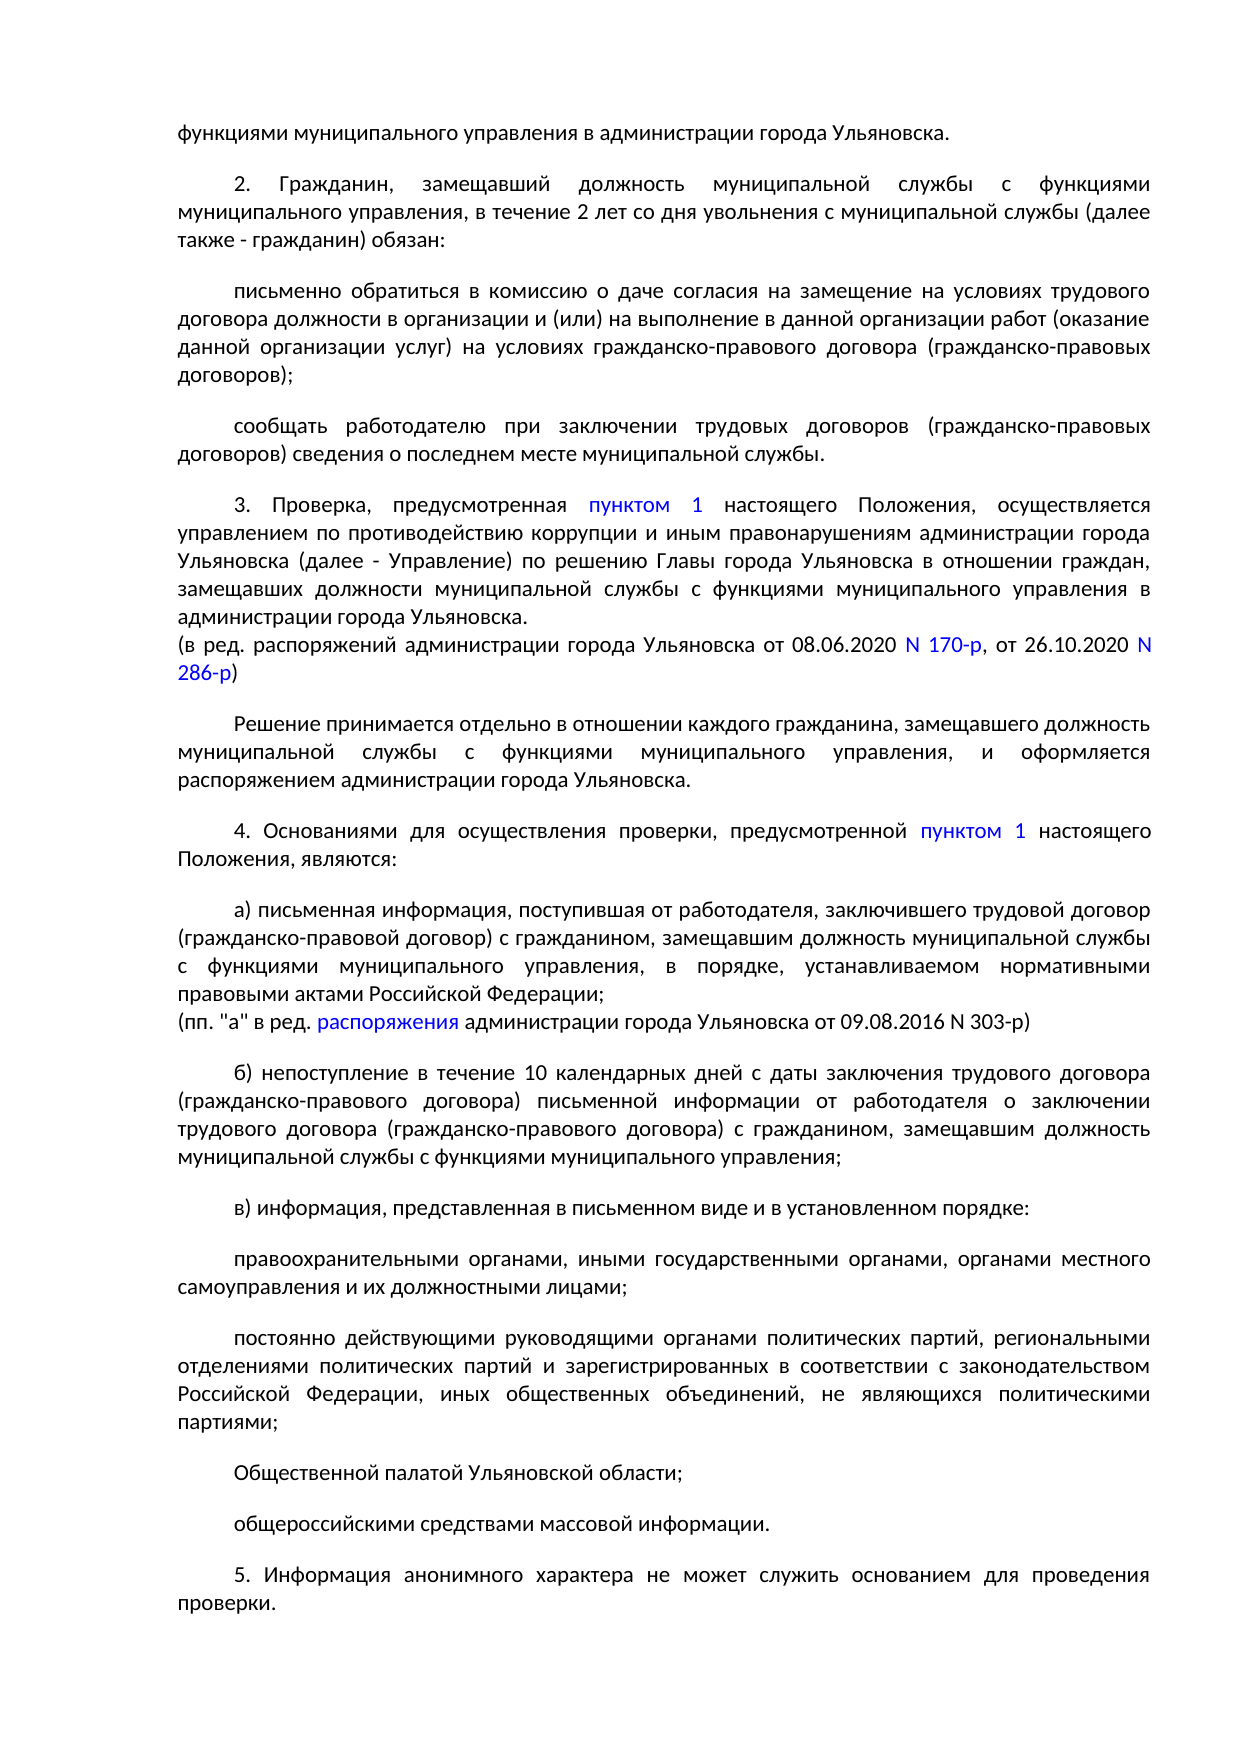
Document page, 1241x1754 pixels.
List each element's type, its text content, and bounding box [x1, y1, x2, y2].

text правоохранительными органами, иными государственными органами, органами местного самоуправления и их должностными лицами; [177, 1244, 1152, 1300]
text 5. Информация анонимного характера не может служить основанием для проведения проверки. [177, 1560, 1152, 1616]
text письменно обратиться в комиссию о даче согласия на замещение на условиях трудового договора должности в организации и (или) на выполнение в данной организации работ (оказание данной организации услуг) на условиях гражданско-правового договора (гражданско-правовых договоров); [177, 276, 1152, 388]
text (в ред. распоряжений администрации города Ульяновска от 08.06.2020 N 170-р, от 26.10.2020 N 286-р) [177, 630, 1152, 686]
text (пп. "а" в ред. распоряжения администрации города Ульяновска от 09.08.2016 N 303-р) [177, 1007, 1152, 1035]
text в) информация, представленная в письменном виде и в установленном порядке: [177, 1193, 1152, 1221]
text а) письменная информация, поступившая от работодателя, заключившего трудовой договор (гражданско-правовой договор) с гражданином, замещавшим должность муниципальной службы с функциями муниципального управления, в порядке, устанавливаемом нормативными правовыми актами Российской Федерации; [177, 895, 1152, 1007]
text 3. Проверка, предусмотренная пунктом 1 настоящего Положения, осуществляется управлением по противодействию коррупции и иным правонарушениям администрации города Ульяновска (далее - Управление) по решению Главы города Ульяновска в отношении граждан, замещавших должности муниципальной службы с функциями муниципального управления в администрации города Ульяновска. [177, 490, 1152, 630]
text общероссийскими средствами массовой информации. [177, 1509, 1152, 1537]
text Общественной палатой Ульяновской области; [177, 1458, 1152, 1486]
text б) непоступление в течение 10 календарных дней с даты заключения трудового договора (гражданско-правового договора) письменной информации от работодателя о заключении трудового договора (гражданско-правового договора) с гражданином, замещавшим должность муниципальной службы с функциями муниципального управления; [177, 1058, 1152, 1170]
text 2. Гражданин, замещавший должность муниципальной службы с функциями муниципального управления, в течение 2 лет со дня увольнения с муниципальной службы (далее также - гражданин) обязан: [177, 169, 1152, 253]
text 4. Основаниями для осуществления проверки, предусмотренной пунктом 1 настоящего Положения, являются: [177, 816, 1152, 872]
text Решение принимается отдельно в отношении каждого гражданина, замещавшего должность муниципальной службы с функциями муниципального управления, и оформляется распоряжением администрации города Ульяновска. [177, 709, 1152, 793]
text постоянно действующими руководящими органами политических партий, региональными отделениями политических партий и зарегистрированных в соответствии с законодательством Российской Федерации, иных общественных объединений, не являющихся политическими партиями; [177, 1323, 1152, 1435]
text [177, 118, 1152, 146]
text сообщать работодателю при заключении трудовых договоров (гражданско-правовых договоров) сведения о последнем месте муниципальной службы. [177, 411, 1152, 467]
